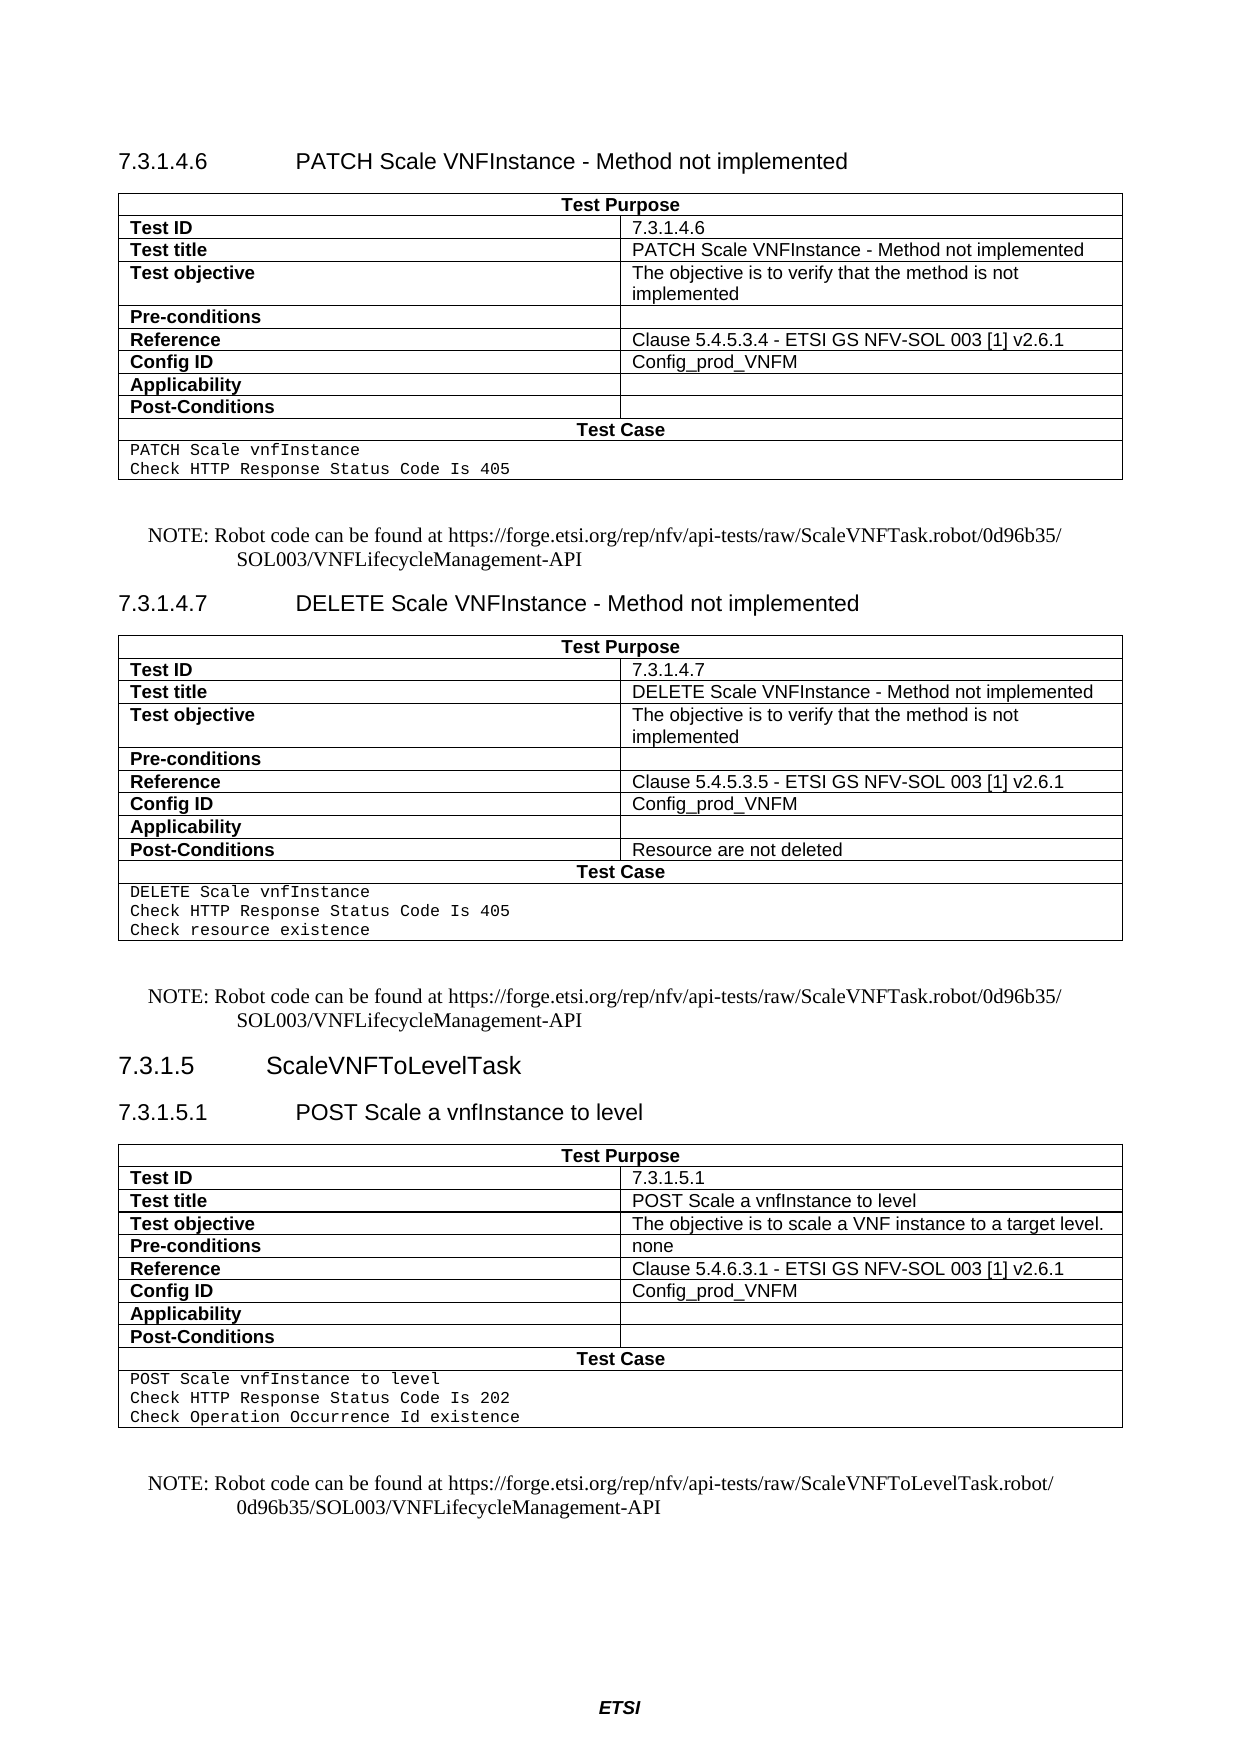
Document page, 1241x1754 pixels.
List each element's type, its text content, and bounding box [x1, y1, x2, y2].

table_cell Post-Conditions [119, 396, 620, 418]
table_cell Test Case [119, 1348, 1122, 1369]
table_cell PATCH Scale vnfInstance Check HTTP Response Status Code Is 405 [119, 441, 1122, 479]
table_cell Clause 5.4.5.3.4 - ETSI GS NFV-SOL 003 [1] v2.6.1 [621, 329, 1122, 350]
table_cell Post-Conditions [119, 839, 620, 860]
table_cell Clause 5.4.6.3.1 - ETSI GS NFV-SOL 003 [1] v2.6.1 [621, 1258, 1122, 1279]
table_cell Pre-conditions [119, 1235, 620, 1257]
table_cell Config ID [119, 1280, 620, 1302]
table_cell none [621, 1235, 1122, 1257]
subtitle 7.3.1.5 ScaleVNFToLevelTask [118, 1051, 1122, 1080]
subtitle 7.3.1.4.7 DELETE Scale VNFInstance - Method not implemented [118, 590, 1122, 616]
table_cell Test ID [119, 216, 620, 238]
text NOTE: Robot code can be found at https://forge.etsi.org/rep/nfv/api-tests/raw/ScaleVNFTask.robot/0d96b35/SOL003/VNFLifecycleManagement-API [148, 523, 1122, 571]
table_cell Test objective [119, 704, 620, 747]
table_cell Test Case [119, 861, 1122, 883]
table_cell Config_prod_VNFM [621, 1280, 1122, 1302]
text NOTE: Robot code can be found at https://forge.etsi.org/rep/nfv/api-tests/raw/ScaleVNFTask.robot/0d96b35/SOL003/VNFLifecycleManagement-API [148, 984, 1122, 1032]
table_cell POST Scale a vnfInstance to level [621, 1190, 1122, 1211]
table_cell [621, 396, 1122, 418]
table_cell Test objective [119, 1213, 620, 1234]
table_cell Reference [119, 329, 620, 350]
table_cell Config ID [119, 351, 620, 373]
table_cell Test Case [119, 419, 1122, 440]
table_cell Config ID [119, 793, 620, 815]
table_cell The objective is to verify that the method is not implemented [621, 704, 1122, 747]
table_cell Applicability [119, 816, 620, 837]
table_cell Applicability [119, 1303, 620, 1324]
table_cell Resource are not deleted [621, 839, 1122, 860]
table_cell Reference [119, 771, 620, 792]
table_cell 7.3.1.4.6 [621, 216, 1122, 238]
table_cell [621, 1303, 1122, 1324]
table_cell Test ID [119, 1167, 620, 1189]
subtitle 7.3.1.4.6 PATCH Scale VNFInstance - Method not implemented [118, 148, 1122, 174]
table_cell [621, 748, 1122, 769]
table_header Test Purpose [119, 1145, 1122, 1166]
table_cell Pre-conditions [119, 306, 620, 327]
table_cell Clause 5.4.5.3.5 - ETSI GS NFV-SOL 003 [1] v2.6.1 [621, 771, 1122, 792]
table_cell Config_prod_VNFM [621, 793, 1122, 815]
table_cell POST Scale vnfInstance to level Check HTTP Response Status Code Is 202 Check Operation Occurrence Id existence [119, 1371, 1122, 1427]
table_cell Test objective [119, 262, 620, 305]
table_cell 7.3.1.4.7 [621, 659, 1122, 680]
table_cell DELETE Scale VNFInstance - Method not implemented [621, 681, 1122, 703]
table_header Test Purpose [119, 194, 1122, 215]
table_cell Test title [119, 681, 620, 703]
table_cell [621, 1325, 1122, 1347]
table_cell [621, 374, 1122, 395]
table_cell PATCH Scale VNFInstance - Method not implemented [621, 239, 1122, 261]
text NOTE: Robot code can be found at https://forge.etsi.org/rep/nfv/api-tests/raw/ScaleVNFToLevelTask.robot/0d96b35/SOL003/VNFLifecycleManagement-API [148, 1471, 1122, 1519]
table_cell Applicability [119, 374, 620, 395]
table_cell The objective is to scale a VNF instance to a target level. [621, 1213, 1122, 1234]
table_cell [621, 816, 1122, 837]
table_cell Test ID [119, 659, 620, 680]
table_cell The objective is to verify that the method is not implemented [621, 262, 1122, 305]
subtitle 7.3.1.5.1 POST Scale a vnfInstance to level [118, 1098, 1122, 1125]
table_header Test Purpose [119, 636, 1122, 658]
table_cell Test title [119, 239, 620, 261]
table_cell Test title [119, 1190, 620, 1211]
table_cell Post-Conditions [119, 1325, 620, 1347]
table_cell DELETE Scale vnfInstance Check HTTP Response Status Code Is 405 Check resource existence [119, 884, 1122, 940]
table_cell Reference [119, 1258, 620, 1279]
table_cell Config_prod_VNFM [621, 351, 1122, 373]
table_cell Pre-conditions [119, 748, 620, 769]
table_cell [621, 306, 1122, 327]
table_cell 7.3.1.5.1 [621, 1167, 1122, 1189]
